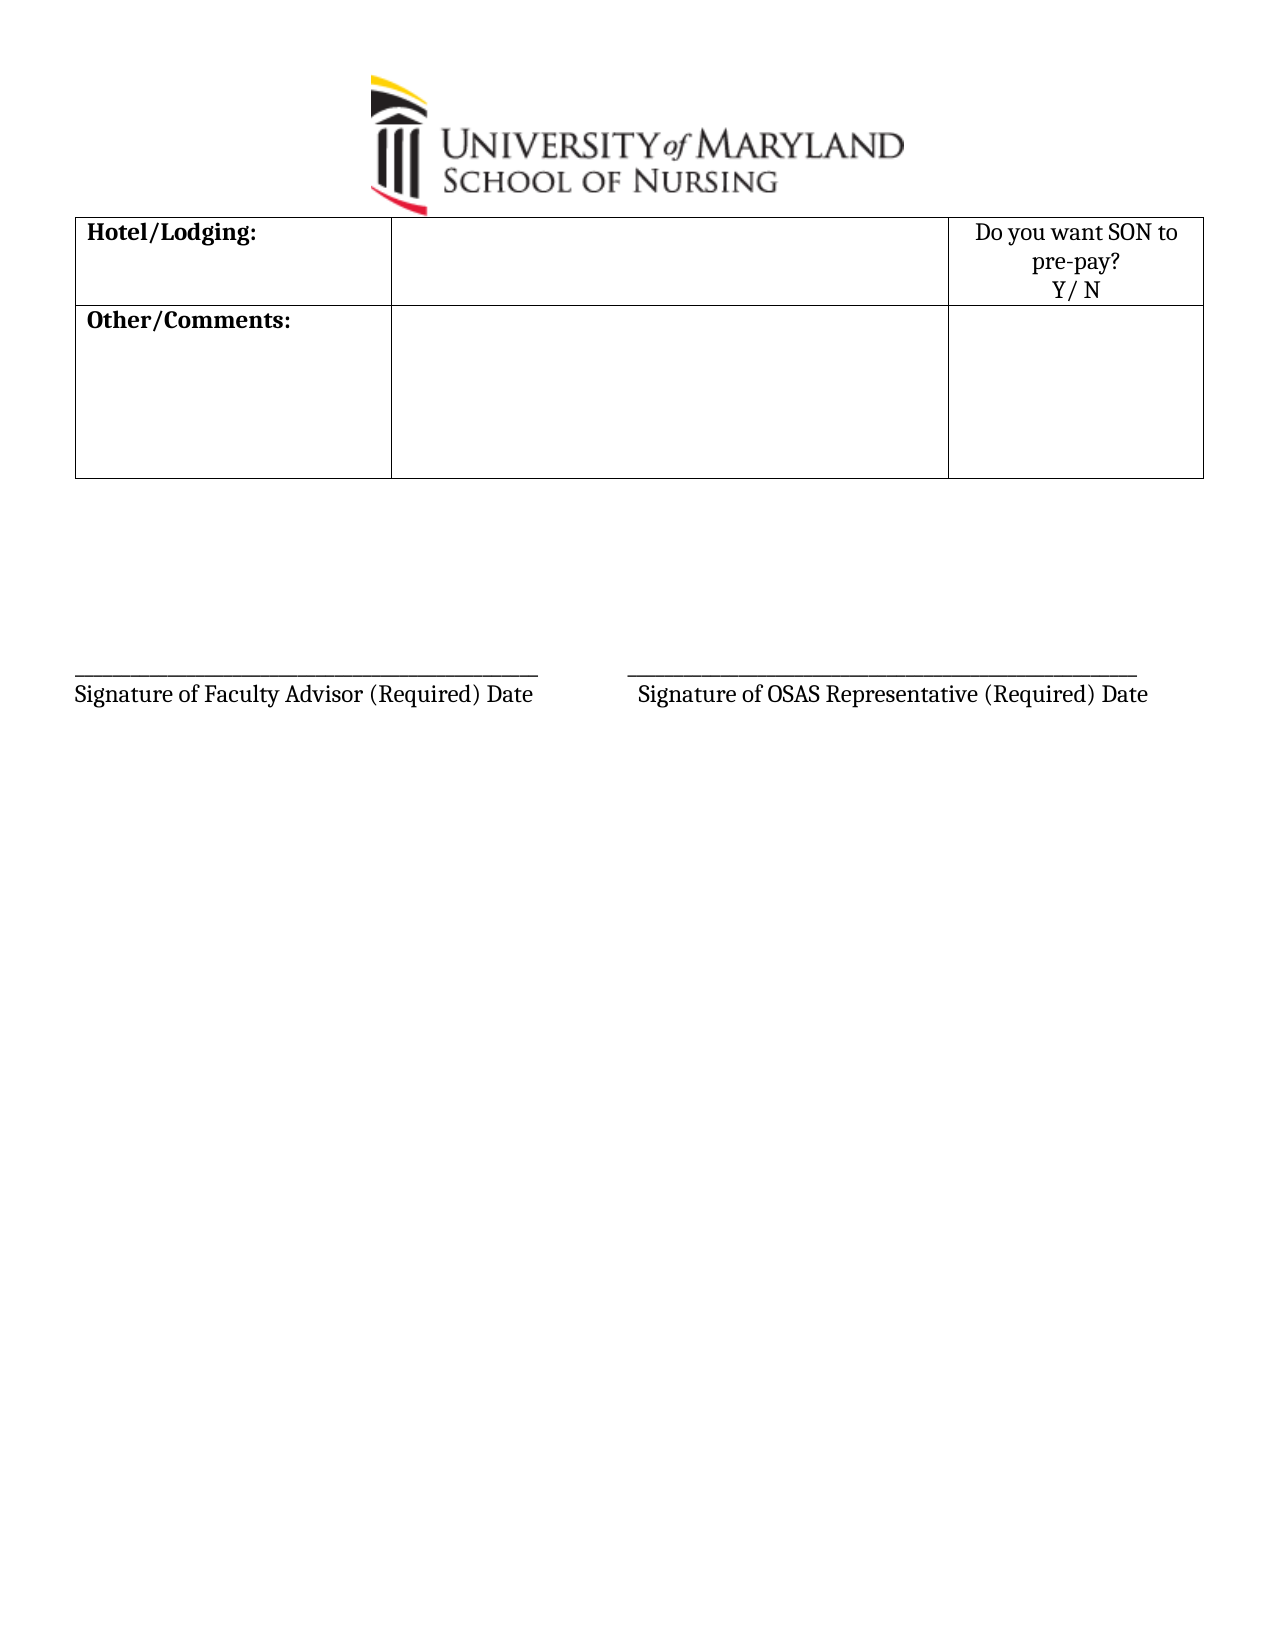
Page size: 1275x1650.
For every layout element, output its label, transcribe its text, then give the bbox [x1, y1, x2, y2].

table_cell Do you want SON to pre-pay? Y/ N [949, 218, 1203, 304]
text Signature of Faculty Advisor (Required) Date Signature of OSAS Representative (Required) Date [75, 680, 1200, 709]
picture [371, 74, 904, 217]
table_cell [392, 218, 948, 304]
table_cell Hotel/Lodging: [76, 218, 391, 304]
table_cell [392, 306, 948, 478]
table_cell Other/Comments: [76, 306, 391, 478]
text __________________________________________________ _______________________________________________________ [75, 652, 1200, 680]
table_cell [949, 306, 1203, 478]
